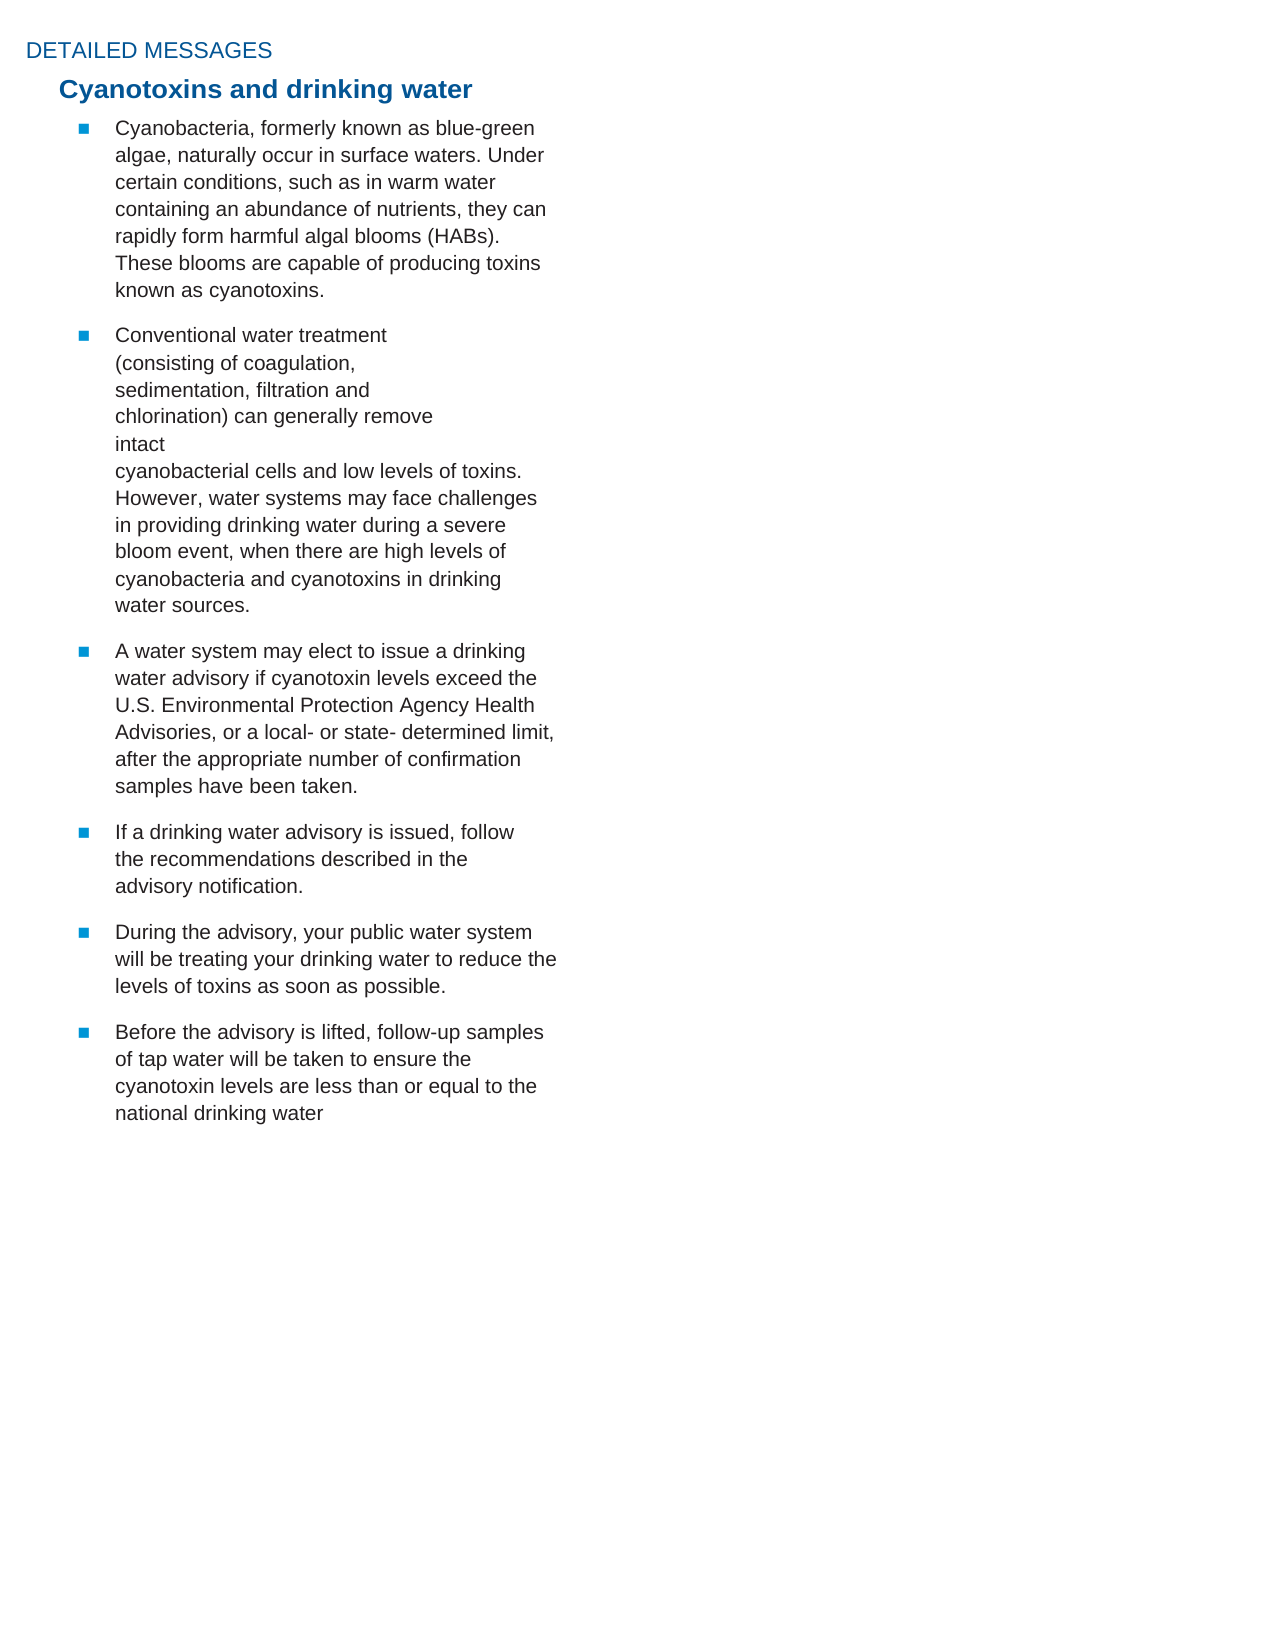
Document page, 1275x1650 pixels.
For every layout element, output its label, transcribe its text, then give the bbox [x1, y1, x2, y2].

list A water system may elect to issue a drinking water advisory if cyanotoxin levels exceed the U.S. Environmental Protection Agency Health Advisories, or a local- or state- determined limit, after the appropriate number of confirmation samples have been taken. [77, 639, 556, 798]
subtitle Cyanotoxins and drinking water [59, 74, 619, 104]
list If a drinking water advisory is issued, follow the recommendations described in the advisory notification. [77, 820, 516, 898]
list Before the advisory is lifted, follow-up samples of tap water will be taken to ensure the cyanotoxin levels are less than or equal to the national drinking water [77, 1020, 563, 1125]
text cyanobacterial cells and low levels of toxins. However, water systems may face challenges in providing drinking water during a severe bloom event, when there are high levels of cyanobacteria and cyanotoxins in drinking water sources. [115, 458, 548, 617]
list During the advisory, your public water system will be treating your drinking water to reduce the levels of toxins as soon as possible. [77, 920, 564, 998]
list Cyanobacteria, formerly known as blue-green algae, naturally occur in surface waters. Under certain conditions, such as in warm water containing an abundance of nutrients, they can rapidly form harmful algal blooms (HABs). These blooms are capable of producing toxins known as cyanotoxins. [77, 116, 563, 301]
list Conventional water treatment (consisting of coagulation, sedimentation, filtration and chlorination) can generally remove intact [77, 323, 477, 455]
